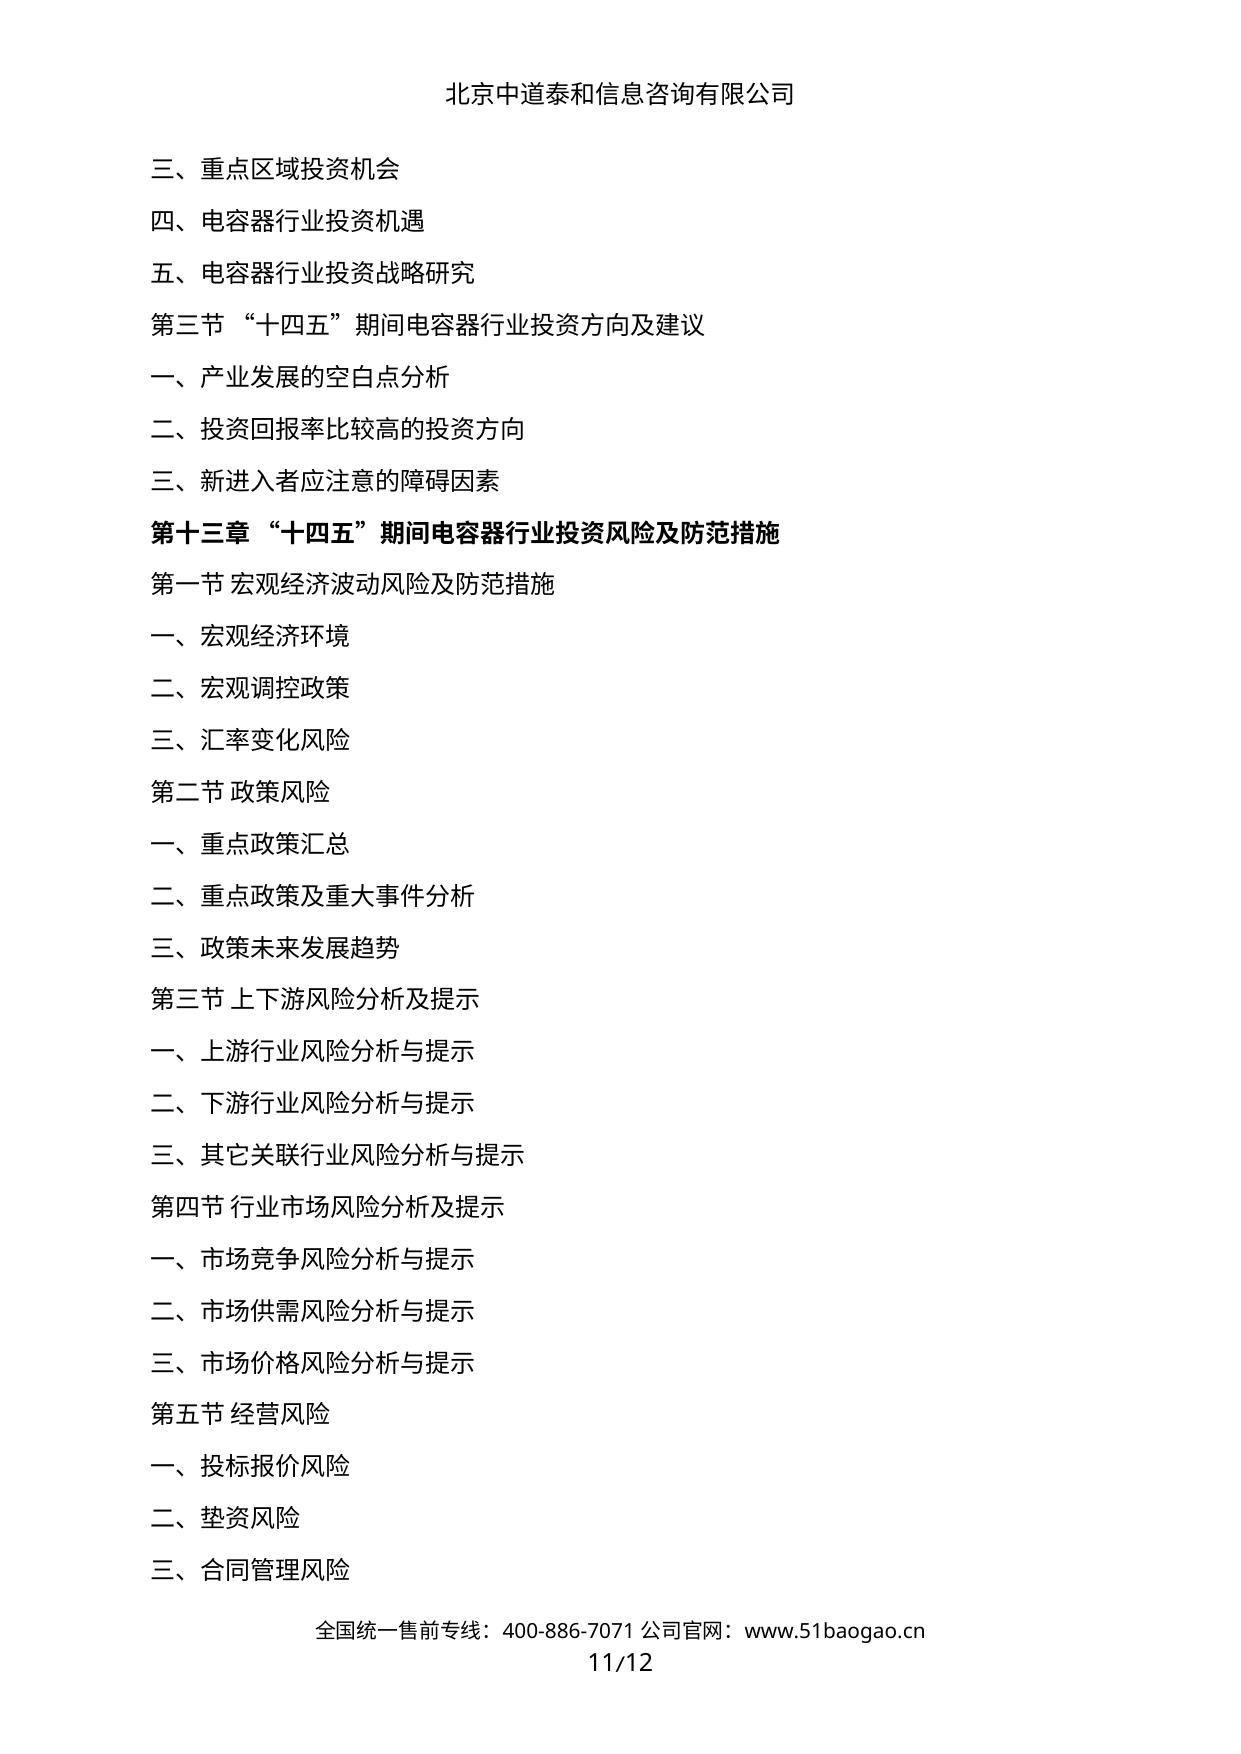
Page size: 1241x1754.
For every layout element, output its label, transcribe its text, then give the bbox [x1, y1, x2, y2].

text 二、宏观调控政策 [150, 669, 1090, 705]
text 第二节 政策风险 [150, 772, 1090, 809]
text 三、市场价格风险分析与提示 [150, 1343, 1090, 1379]
text 三、重点区域投资机会 [150, 150, 1090, 186]
text 三、政策未来发展趋势 [150, 928, 1090, 964]
text 三、新进入者应注意的障碍因素 [150, 461, 1090, 497]
text 一、上游行业风险分析与提示 [150, 1032, 1090, 1068]
text 二、垫资风险 [150, 1499, 1090, 1535]
text 三、其它关联行业风险分析与提示 [150, 1136, 1090, 1172]
text 二、下游行业风险分析与提示 [150, 1084, 1090, 1120]
text 第三节 “十四五”期间电容器行业投资方向及建议 [150, 306, 1090, 342]
text 一、宏观经济环境 [150, 617, 1090, 653]
text 第五节 经营风险 [150, 1395, 1090, 1431]
text 二、重点政策及重大事件分析 [150, 876, 1090, 912]
text 四、电容器行业投资机遇 [150, 202, 1090, 238]
text 一、市场竞争风险分析与提示 [150, 1239, 1090, 1276]
text 第十三章 “十四五”期间电容器行业投资风险及防范措施 [150, 513, 1090, 549]
text 二、投资回报率比较高的投资方向 [150, 409, 1090, 446]
text 三、合同管理风险 [150, 1551, 1090, 1587]
text 三、汇率变化风险 [150, 721, 1090, 757]
text 第三节 上下游风险分析及提示 [150, 980, 1090, 1016]
text 五、电容器行业投资战略研究 [150, 254, 1090, 290]
text 一、产业发展的空白点分析 [150, 357, 1090, 394]
text 一、重点政策汇总 [150, 824, 1090, 861]
text 二、市场供需风险分析与提示 [150, 1291, 1090, 1327]
text 一、投标报价风险 [150, 1447, 1090, 1483]
text 第一节 宏观经济波动风险及防范措施 [150, 565, 1090, 601]
text 第四节 行业市场风险分析及提示 [150, 1187, 1090, 1224]
